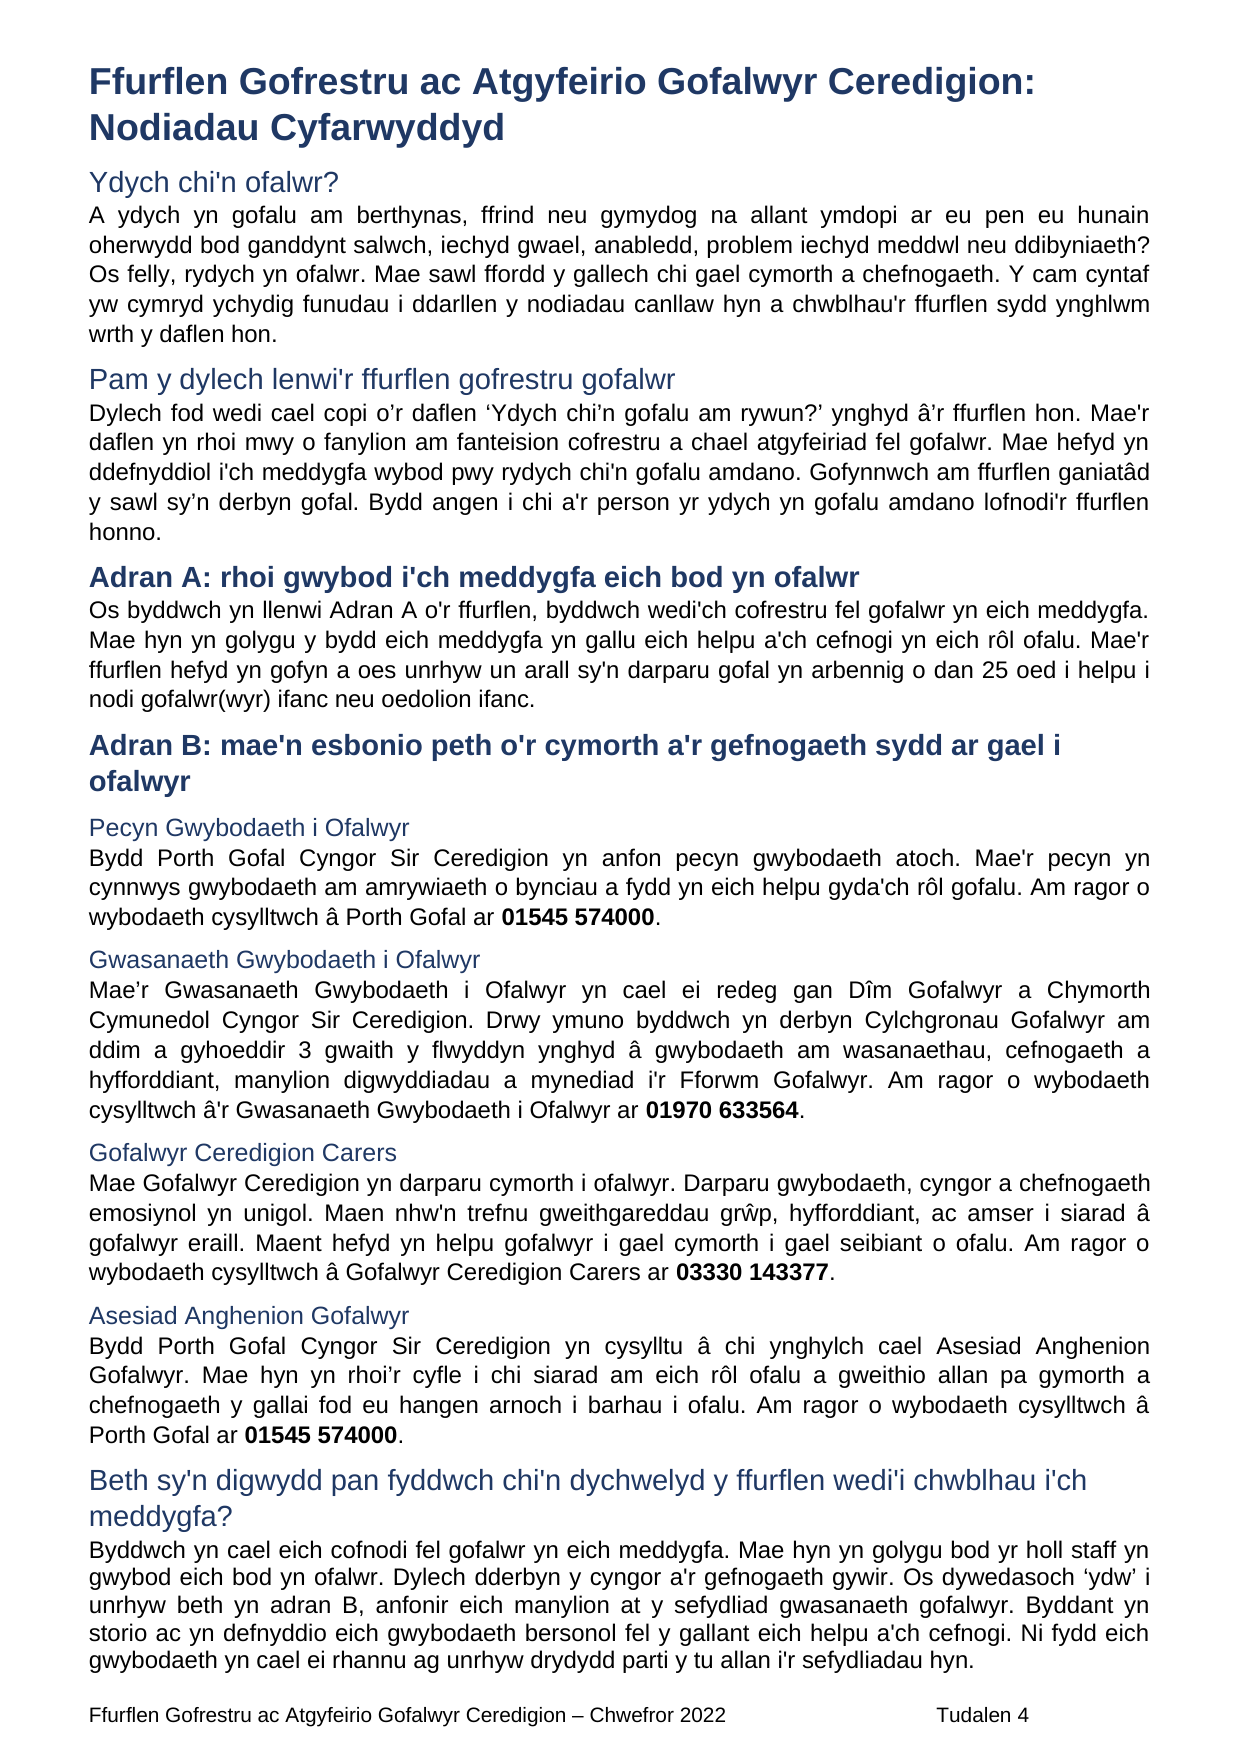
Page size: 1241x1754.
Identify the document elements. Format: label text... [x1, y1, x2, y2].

text Byddwch yn cael eich cofnodi fel gofalwr yn eich meddygfa. Mae hyn yn golygu bod yr holl staff yn gwybod eich bod yn ofalwr. Dylech dderbyn y cyngor a'r gefnogaeth gywir. Os dywedasoch ‘ydw’ i unrhyw beth yn adran B, anfonir eich manylion at y sefydliad gwasanaeth gofalwyr. Byddant yn storio ac yn defnyddio eich gwybodaeth bersonol fel y gallant eich helpu a'ch cefnogi. Ni fydd eich gwybodaeth yn cael ei rhannu ag unrhyw drydydd parti y tu allan i'r sefydliadau hyn. [89, 1536, 1152, 1674]
subtitle Pam y dylech lenwi'r ffurflen gofrestru gofalwr [89, 362, 1152, 396]
text Mae Gofalwyr Ceredigion yn darparu cymorth i ofalwyr. Darparu gwybodaeth, cyngor a chefnogaeth emosiynol yn unigol. Maen nhw'n trefnu gweithgareddau grŵp, hyfforddiant, ac amser i siarad â gofalwyr eraill. Maent hefyd yn helpu gofalwyr i gael cymorth i gael seibiant o ofalu. Am ragor o wybodaeth cysylltwch â Gofalwyr Ceredigion Carers ar 03330 143377. [89, 1169, 1152, 1286]
text Dylech fod wedi cael copi o’r daflen ‘Ydych chi’n gofalu am rywun?’ ynghyd â’r ffurflen hon. Mae'r daflen yn rhoi mwy o fanylion am fanteision cofrestru a chael atgyfeiriad fel gofalwr. Mae hefyd yn ddefnyddiol i'ch meddygfa wybod pwy rydych chi'n gofalu amdano. Gofynnwch am ffurflen ganiatâd y sawl sy’n derbyn gofal. Bydd angen i chi a'r person yr ydych yn gofalu amdano lofnodi'r ffurflen honno. [89, 398, 1152, 545]
text Os byddwch yn llenwi Adran A o'r ffurflen, byddwch wedi'ch cofrestru fel gofalwr yn eich meddygfa. Mae hyn yn golygu y bydd eich meddygfa yn gallu eich helpu a'ch cefnogi yn eich rôl ofalu. Mae'r ffurflen hefyd yn gofyn a oes unrhyw un arall sy'n darparu gofal yn arbennig o dan 25 oed i helpu i nodi gofalwr(wyr) ifanc neu oedolion ifanc. [89, 596, 1152, 713]
text Bydd Porth Gofal Cyngor Sir Ceredigion yn cysylltu â chi ynghylch cael Asesiad Anghenion Gofalwyr. Mae hyn yn rhoi’r cyfle i chi siarad am eich rôl ofalu a gweithio allan pa gymorth a chefnogaeth y gallai fod eu hangen arnoch i barhau i ofalu. Am ragor o wybodaeth cysylltwch â Porth Gofal ar 01545 574000. [89, 1332, 1152, 1449]
subtitle Adran A: rhoi gwybod i'ch meddygfa eich bod yn ofalwr [89, 560, 1152, 593]
subtitle Ffurflen Gofrestru ac Atgyfeirio Gofalwyr Ceredigion: Nodiadau Cyfarwyddyd [89, 59, 1152, 149]
text Bydd Porth Gofal Cyngor Sir Ceredigion yn anfon pecyn gwybodaeth atoch. Mae'r pecyn yn cynnwys gwybodaeth am amrywiaeth o bynciau a fydd yn eich helpu gyda'ch rôl gofalu. Am ragor o wybodaeth cysylltwch â Porth Gofal ar 01545 574000. [89, 843, 1152, 931]
subtitle Beth sy'n digwydd pan fyddwch chi'n dychwelyd y ffurflen wedi'i chwblhau i'ch meddygfa? [89, 1463, 1152, 1533]
subtitle Asesiad Anghenion Gofalwyr [89, 1301, 1152, 1329]
subtitle Pecyn Gwybodaeth i Ofalwyr [89, 812, 1152, 841]
text Mae’r Gwasanaeth Gwybodaeth i Ofalwyr yn cael ei redeg gan Dîm Gofalwyr a Chymorth Cymunedol Cyngor Sir Ceredigion. Drwy ymuno byddwch yn derbyn Cylchgronau Gofalwyr am ddim a gyhoeddir 3 gwaith y flwyddyn ynghyd â gwybodaeth am wasanaethau, cefnogaeth a hyfforddiant, manylion digwyddiadau a mynediad i'r Fforwm Gofalwyr. Am ragor o wybodaeth cysylltwch â'r Gwasanaeth Gwybodaeth i Ofalwyr ar 01970 633564. [89, 976, 1152, 1123]
subtitle Ydych chi'n ofalwr? [89, 165, 1152, 198]
text A ydych yn gofalu am berthynas, ffrind neu gymydog na allant ymdopi ar eu pen eu hunain oherwydd bod ganddynt salwch, iechyd gwael, anabledd, problem iechyd meddwl neu ddibyniaeth? Os felly, rydych yn ofalwr. Mae sawl ffordd y gallech chi gael cymorth a chefnogaeth. Y cam cyntaf yw cymryd ychydig funudau i ddarllen y nodiadau canllaw hyn a chwblhau'r ffurflen sydd ynghlwm wrth y daflen hon. [89, 201, 1152, 348]
subtitle Adran B: mae'n esbonio peth o'r cymorth a'r gefnogaeth sydd ar gael i ofalwyr [89, 728, 1152, 797]
subtitle Gwasanaeth Gwybodaeth i Ofalwyr [89, 945, 1152, 974]
subtitle Gofalwyr Ceredigion Carers [89, 1138, 1152, 1167]
